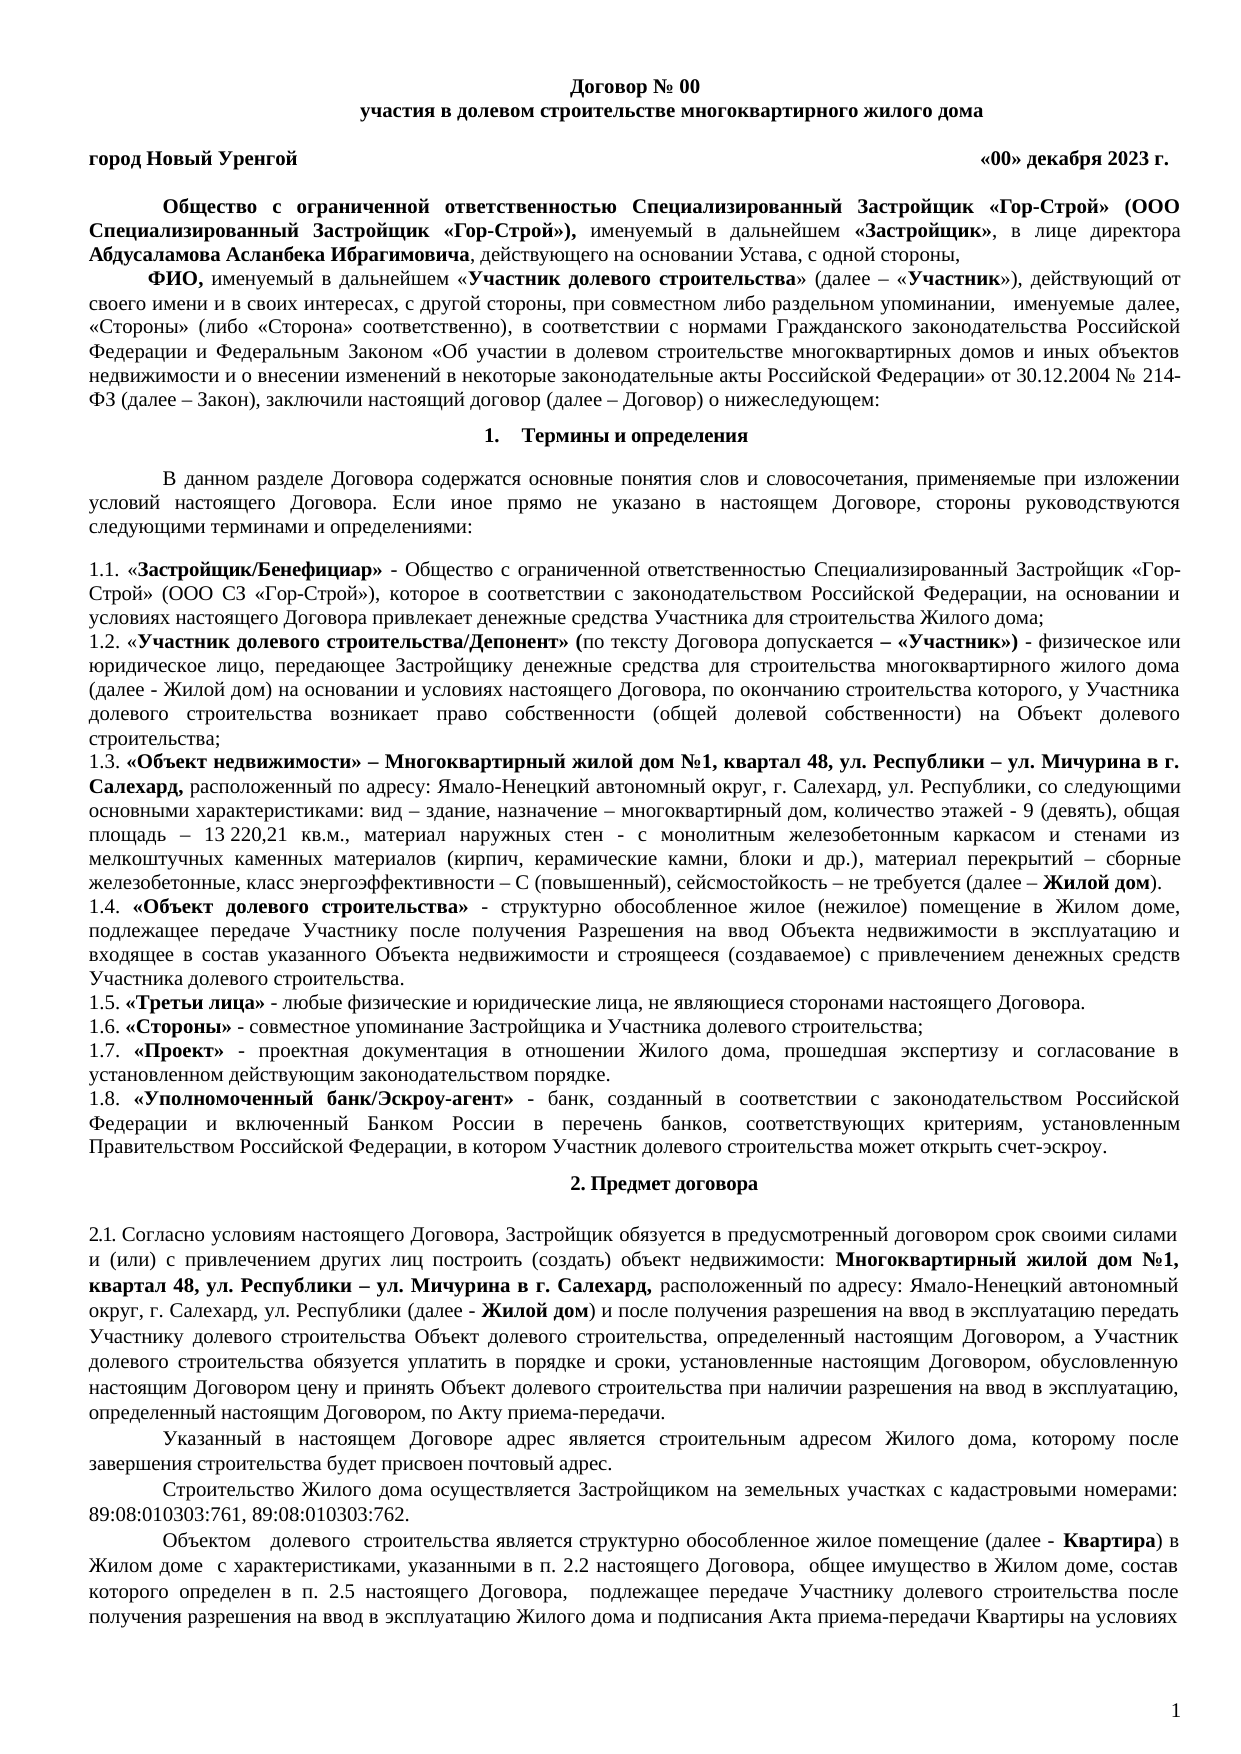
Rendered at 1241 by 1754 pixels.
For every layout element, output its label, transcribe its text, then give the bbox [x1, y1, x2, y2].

text В данном разделе Договора содержатся основные понятия слов и словосочетания, применяемые при изложении условий настоящего Договора. Если иное прямо не указано в настоящем Договоре, стороны руководствуются следующими терминами и определениями: [89, 466, 1181, 538]
text 1.3. «Объект недвижимости» – Многоквартирный жилой дом №1, квартал 48, ул. Республики – ул. Мичурина в г. Салехард, расположенный по адресу: Ямало-Ненецкий автономный округ, г. Салехард, ул. Республики, со следующими основными характеристиками: вид – здание, назначение – многоквартирный дом, количество этажей - 9 (девять), общая площадь – 13 220,21 кв.м., материал наружных стен - с монолитным железобетонным каркасом и стенами из мелкоштучных каменных материалов (кирпич, керамические камни, блоки и др.), материал перекрытий – сборные железобетонные, класс энергоэффективности – С (повышенный), сейсмостойкость – не требуется (далее – Жилой дом). [89, 749, 1181, 894]
text 2.1. Согласно условиям настоящего Договора, Застройщик обязуется в предусмотренный договором срок своими силами и (или) с привлечением других лиц построить (создать) объект недвижимости: Многоквартирный жилой дом №1, квартал 48, ул. Республики – ул. Мичурина в г. Салехард, расположенный по адресу: Ямало-Ненецкий автономный округ, г. Салехард, ул. Республики (далее - Жилой дом) и после получения разрешения на ввод в эксплуатацию передать Участнику долевого строительства Объект долевого строительства, определенный настоящим Договором, а Участник долевого строительства обязуется уплатить в порядке и сроки, установленные настоящим Договором, обусловленную настоящим Договором цену и принять Объект долевого строительства при наличии разрешения на ввод в эксплуатацию, определенный настоящим Договором, по Акту приема-передачи. [89, 1221, 1179, 1425]
list Термины и определения [51, 423, 1181, 447]
text 1.5. «Третьи лица» - любые физические и юридические лица, не являющиеся сторонами настоящего Договора. [89, 990, 1181, 1014]
text ФИО, именуемый в дальнейшем «Участник долевого строительства» (далее – «Участник»), действующий от своего имени и в своих интересах, с другой стороны, при совместном либо раздельном упоминании, именуемые далее, «Стороны» (либо «Сторона» соответственно), в соответствии с нормами Гражданского законодательства Российской Федерации и Федеральным Законом «Об участии в долевом строительстве многоквартирных домов и иных объектов недвижимости и о внесении изменений в некоторые законодательные акты Российской Федерации» от 30.12.2004 № 214-ФЗ (далее – Закон), заключили настоящий договор (далее – Договор) о нижеследующем: [89, 266, 1181, 411]
text 1.4. «Объект долевого строительства» - структурно обособленное жилое (нежилое) помещение в Жилом доме, подлежащее передаче Участнику после получения Разрешения на ввод Объекта недвижимости в эксплуатацию и входящее в состав указанного Объекта недвижимости и строящееся (создаваемое) с привлечением денежных средств Участника долевого строительства. [89, 894, 1181, 990]
text Общество с ограниченной ответственностью Специализированный Застройщик «Гор-Строй» (ООО Специализированный Застройщик «Гор-Строй»), именуемый в дальнейшем «Застройщик», в лице директора Абдусаламова Асланбека Ибрагимовича, действующего на основании Устава, с одной стороны, [89, 194, 1181, 266]
text 2. Предмет договора [148, 1171, 1181, 1195]
text 1.7. «Проект» - проектная документация в отношении Жилого дома, прошедшая экспертизу и согласование в установленном действующим законодательством порядке. [89, 1038, 1181, 1086]
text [89, 1527, 1179, 1629]
text участия в долевом строительстве многоквартирного жилого дома [89, 98, 1181, 122]
text 1.8. «Уполномоченный банк/Эскроу-агент» - банк, созданный в соответствии с законодательством Российской Федерации и включенный Банком России в перечень банков, соответствующих критериям, установленным Правительством Российской Федерации, в котором Участник долевого строительства может открыть счет-эскроу. [89, 1086, 1181, 1158]
text Договор № 00 [89, 74, 1181, 98]
text 1.6. «Стороны» - совместное упоминание Застройщика и Участника долевого строительства; [89, 1014, 1181, 1038]
text город Новый Уренгой «00» декабря 2023 г. [89, 146, 1181, 170]
text Указанный в настоящем Договоре адрес является строительным адресом Жилого дома, которому после завершения строительства будет присвоен почтовый адрес. [89, 1425, 1179, 1476]
text 1.1. «Застройщик/Бенефициар» - Общество с ограниченной ответственностью Специализированный Застройщик «Гор-Строй» (ООО СЗ «Гор-Строй»), которое в соответствии с законодательством Российской Федерации, на основании и условиях настоящего Договора привлекает денежные средства Участника для строительства Жилого дома; [89, 557, 1181, 629]
text Строительство Жилого дома осуществляется Застройщиком на земельных участках с кадастровыми номерами: 89:08:010303:761, 89:08:010303:762. [89, 1476, 1179, 1527]
text 1.2. «Участник долевого строительства/Депонент» (по тексту Договора допускается – «Участник») - физическое или юридическое лицо, передающее Застройщику денежные средства для строительства многоквартирного жилого дома (далее - Жилой дом) на основании и условиях настоящего Договора, по окончанию строительства которого, у Участника долевого строительства возникает право собственности (общей долевой собственности) на Объект долевого строительства; [89, 629, 1181, 749]
